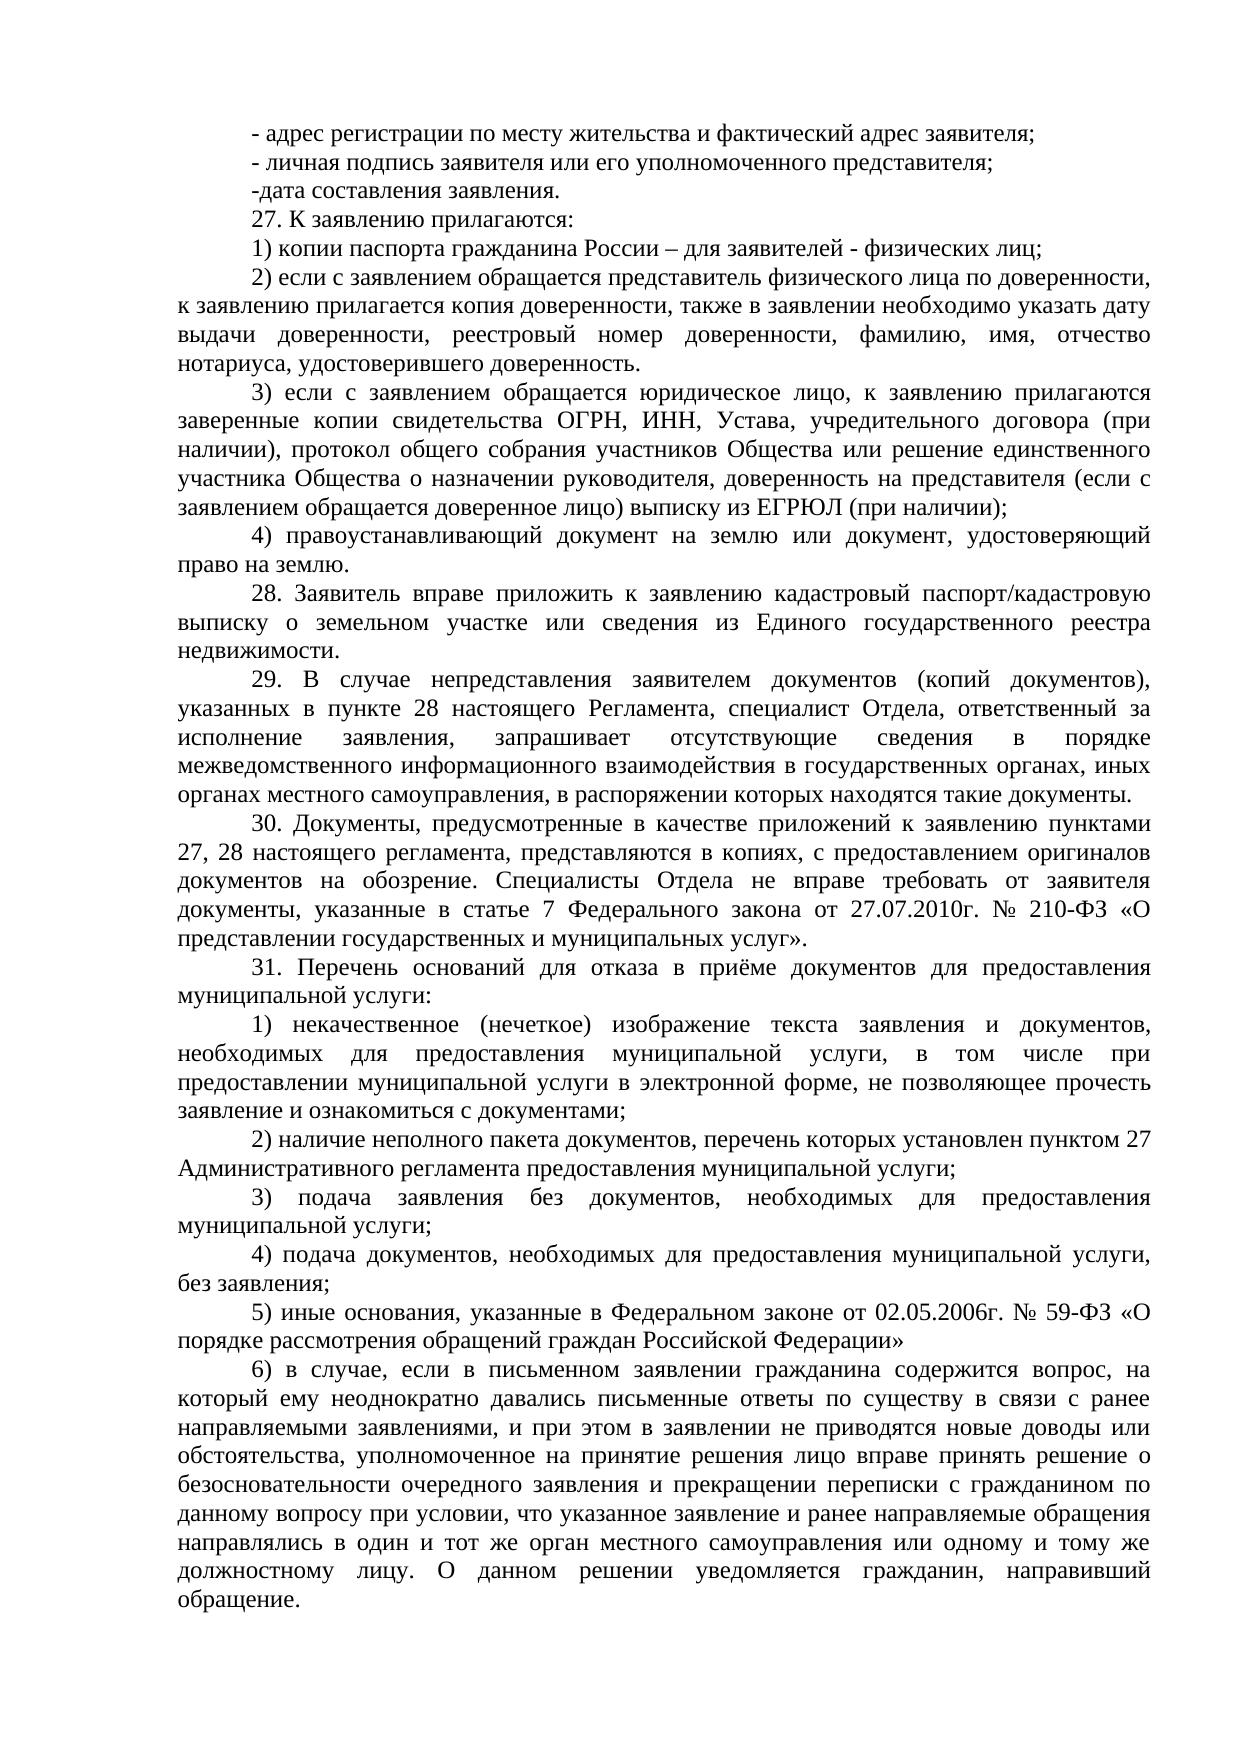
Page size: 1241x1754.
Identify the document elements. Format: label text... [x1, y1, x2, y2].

text 28. Заявитель вправе приложить к заявлению кадастровый паспорт/кадастровую выписку о земельном участке или сведения из Единого государственного реестра недвижимости. [177, 578, 1152, 664]
text 29. В случае непредставления заявителем документов (копий документов), указанных в пункте 28 настоящего Регламента, специалист Отдела, ответственный за исполнение заявления, запрашивает отсутствующие сведения в порядке межведомственного информационного взаимодействия в государственных органах, иных органах местного самоуправления, в распоряжении которых находятся такие документы. [177, 664, 1152, 808]
text 1) некачественное (нечеткое) изображение текста заявления и документов, необходимых для предоставления муниципальной услуги, в том числе при предоставлении муниципальной услуги в электронной форме, не позволяющее прочесть заявление и ознакомиться с документами; [177, 1009, 1152, 1124]
text 2) если с заявлением обращается представитель физического лица по доверенности, к заявлению прилагается копия доверенности, также в заявлении необходимо указать дату выдачи доверенности, реестровый номер доверенности, фамилию, имя, отчество нотариуса, удостоверившего доверенность. [177, 262, 1152, 377]
text 1) копии паспорта гражданина России – для заявителей - физических лиц; [177, 233, 1152, 262]
text 3) подача заявления без документов, необходимых для предоставления муниципальной услуги; [177, 1182, 1152, 1239]
text 6) в случае, если в письменном заявлении гражданина содержится вопрос, на который ему неоднократно давались письменные ответы по существу в связи с ранее направляемыми заявлениями, и при этом в заявлении не приводятся новые доводы или обстоятельства, уполномоченное на принятие решения лицо вправе принять решение о безосновательности очередного заявления и прекращении переписки с гражданином по данному вопросу при условии, что указанное заявление и ранее направляемые обращения направлялись в один и тот же орган местного самоуправления или одному и тому же должностному лицу. О данном решении уведомляется гражданин, направивший обращение. [177, 1354, 1152, 1613]
text 27. К заявлению прилагаются: [177, 204, 1152, 233]
text 31. Перечень оснований для отказа в приёме документов для предоставления муниципальной услуги: [177, 952, 1152, 1009]
text 30. Документы, предусмотренные в качестве приложений к заявлению пунктами 27, 28 настоящего регламента, представляются в копиях, с предоставлением оригиналов документов на обозрение. Специалисты Отдела не вправе требовать от заявителя документы, указанные в статье 7 Федерального закона от 27.07.2010г. № 210-ФЗ «О представлении государственных и муниципальных услуг». [177, 808, 1152, 952]
text 3) если с заявлением обращается юридическое лицо, к заявлению прилагаются заверенные копии свидетельства ОГРН, ИНН, Устава, учредительного договора (при наличии), протокол общего собрания участников Общества или решение единственного участника Общества о назначении руководителя, доверенность на представителя (если с заявлением обращается доверенное лицо) выписку из ЕГРЮЛ (при наличии); [177, 377, 1152, 521]
text 4) подача документов, необходимых для предоставления муниципальной услуги, без заявления; [177, 1239, 1152, 1297]
text 2) наличие неполного пакета документов, перечень которых установлен пунктом 27 Административного регламента предоставления муниципальной услуги; [177, 1124, 1152, 1182]
text 4) правоустанавливающий документ на землю или документ, удостоверяющий право на землю. [177, 521, 1152, 578]
text -дата составления заявления. [177, 176, 1152, 204]
text 5) иные основания, указанные в Федеральном законе от 02.05.2006г. № 59-ФЗ «О порядке рассмотрения обращений граждан Российской Федерации» [177, 1297, 1152, 1354]
text - адрес регистрации по месту жительства и фактический адрес заявителя; [177, 118, 1152, 147]
text - личная подпись заявителя или его уполномоченного представителя; [177, 147, 1152, 176]
